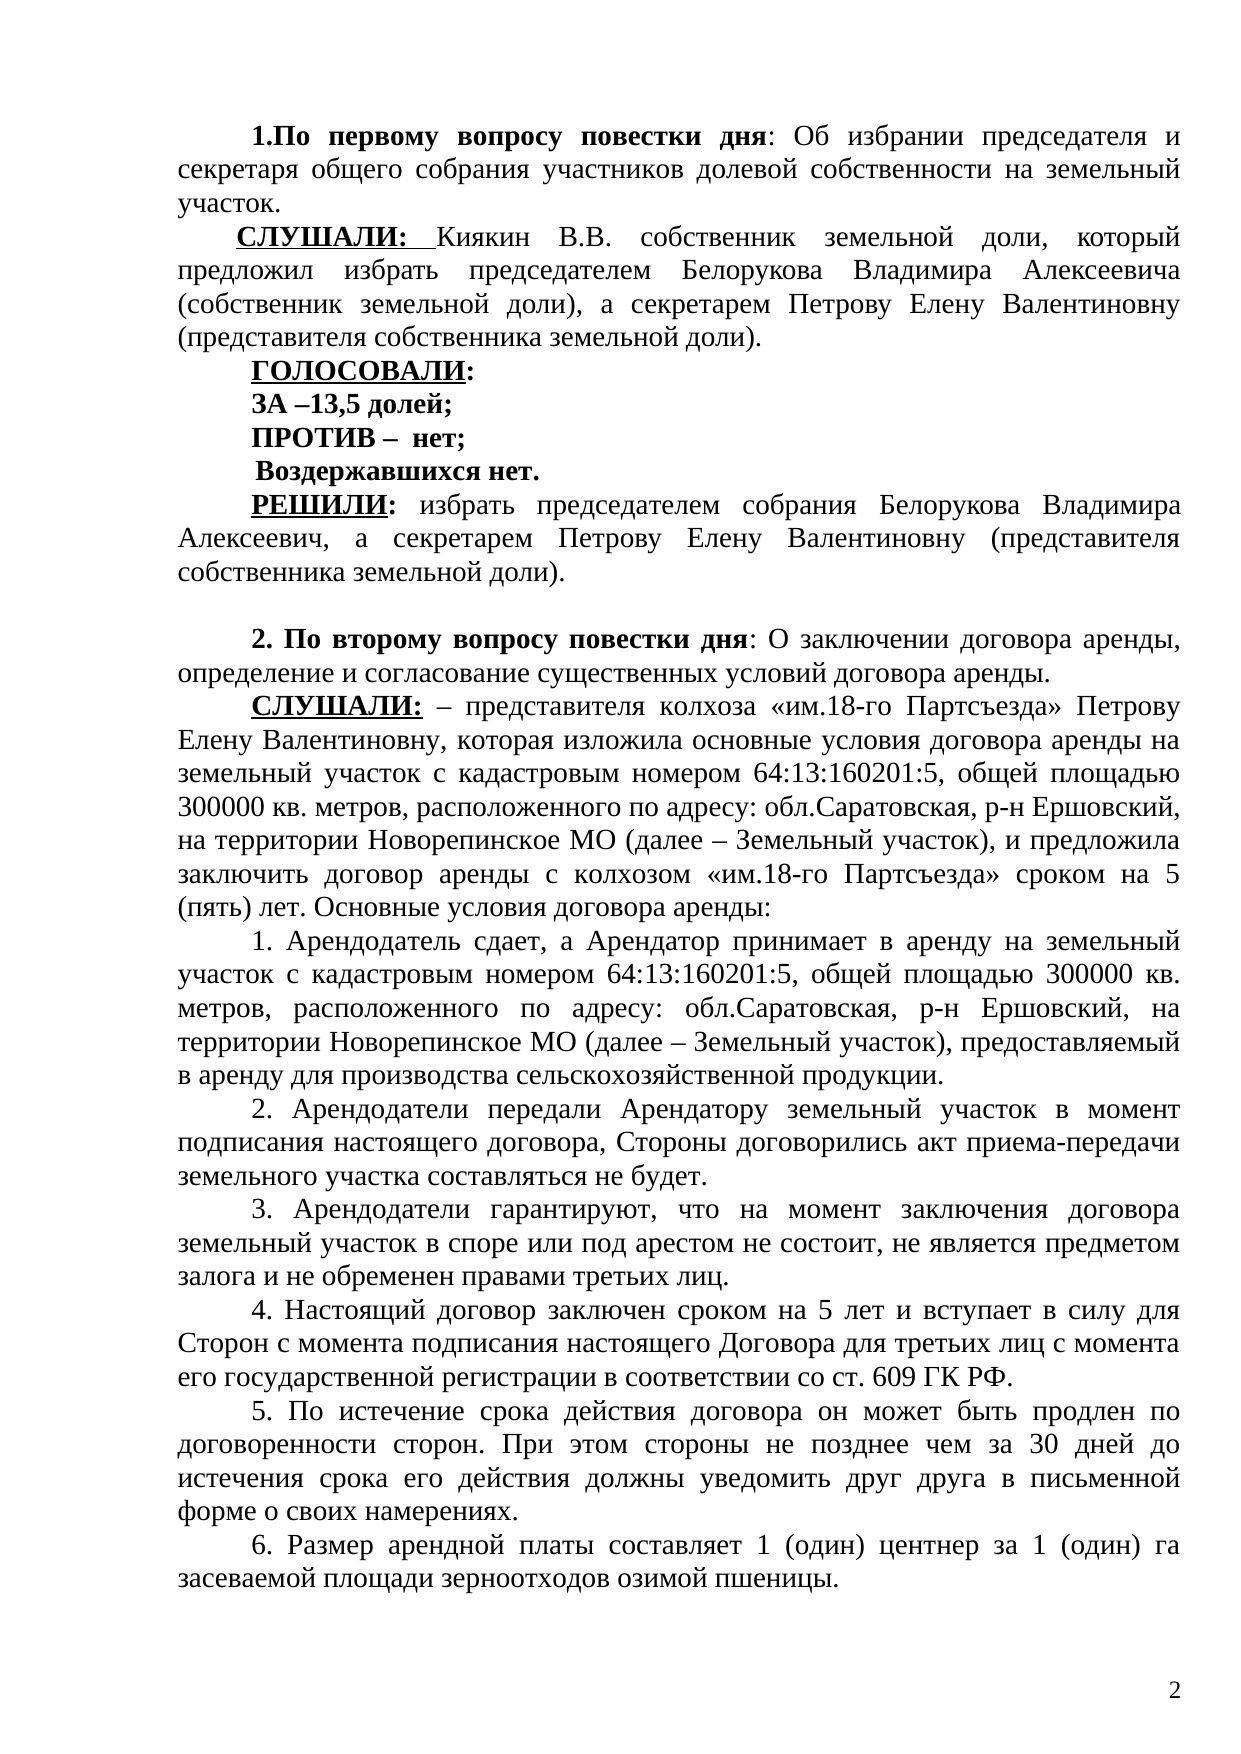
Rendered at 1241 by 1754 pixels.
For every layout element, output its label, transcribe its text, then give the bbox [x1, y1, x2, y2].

text СЛУШАЛИ: Киякин В.В. собственник земельной доли, который предложил избрать председателем Белорукова Владимира Алексеевича (собственник земельной доли), а секретарем Петрову Елену Валентиновну (представителя собственника земельной доли). [177, 219, 1181, 353]
text 3. Арендодатели гарантируют, что на момент заключения договора земельный участок в споре или под арестом не состоит, не является предметом залога и не обременен правами третьих лиц. [177, 1191, 1181, 1292]
text 2. По второму вопросу повестки дня: О заключении договора аренды, определение и согласование существенных условий договора аренды. [177, 621, 1181, 688]
text ПРОТИВ – нет; [177, 420, 1181, 453]
text ГОЛОСОВАЛИ: [177, 353, 1181, 386]
text 2. Арендодатели передали Арендатору земельный участок в момент подписания настоящего договора, Стороны договорились акт приема-передачи земельного участка составляться не будет. [177, 1091, 1181, 1191]
text 1. Арендодатель сдает, а Арендатор принимает в аренду на земельный участок с кадастровым номером 64:13:160201:5, общей площадью 300000 кв. метров, расположенного по адресу: обл.Саратовская, р-н Ершовский, на территории Новорепинское МО (далее – Земельный участок), предоставляемый в аренду для производства сельскохозяйственной продукции. [177, 923, 1181, 1091]
text 1.По первому вопросу повестки дня: Об избрании председателя и секретаря общего собрания участников долевой собственности на земельный участок. [177, 118, 1181, 219]
text ЗА –13,5 долей; [177, 386, 1181, 420]
text РЕШИЛИ: избрать председателем собрания Белорукова Владимира Алексеевич, а секретарем Петрову Елену Валентиновну (представителя собственника земельной доли). [177, 487, 1181, 588]
text Воздержавшихся нет. [177, 453, 1181, 487]
text 5. По истечение срока действия договора он может быть продлен по договоренности сторон. При этом стороны не позднее чем за 30 дней до истечения срока его действия должны уведомить друг друга в письменной форме о своих намерениях. [177, 1393, 1181, 1527]
text СЛУШАЛИ: – представителя колхоза «им.18-го Партсъезда» Петрову Елену Валентиновну, которая изложила основные условия договора аренды на земельный участок с кадастровым номером 64:13:160201:5, общей площадью 300000 кв. метров, расположенного по адресу: обл.Саратовская, р-н Ершовский, на территории Новорепинское МО (далее – Земельный участок), и предложила заключить договор аренды с колхозом «им.18-го Партсъезда» сроком на 5 (пять) лет. Основные условия договора аренды: [177, 688, 1181, 923]
text 6. Размер арендной платы составляет 1 (один) центнер за 1 (один) га засеваемой площади зерноотходов озимой пшеницы. [177, 1527, 1181, 1594]
text 4. Настоящий договор заключен сроком на 5 лет и вступает в силу для Сторон с момента подписания настоящего Договора для третьих лиц с момента его государственной регистрации в соответствии со ст. 609 ГК РФ. [177, 1292, 1181, 1393]
